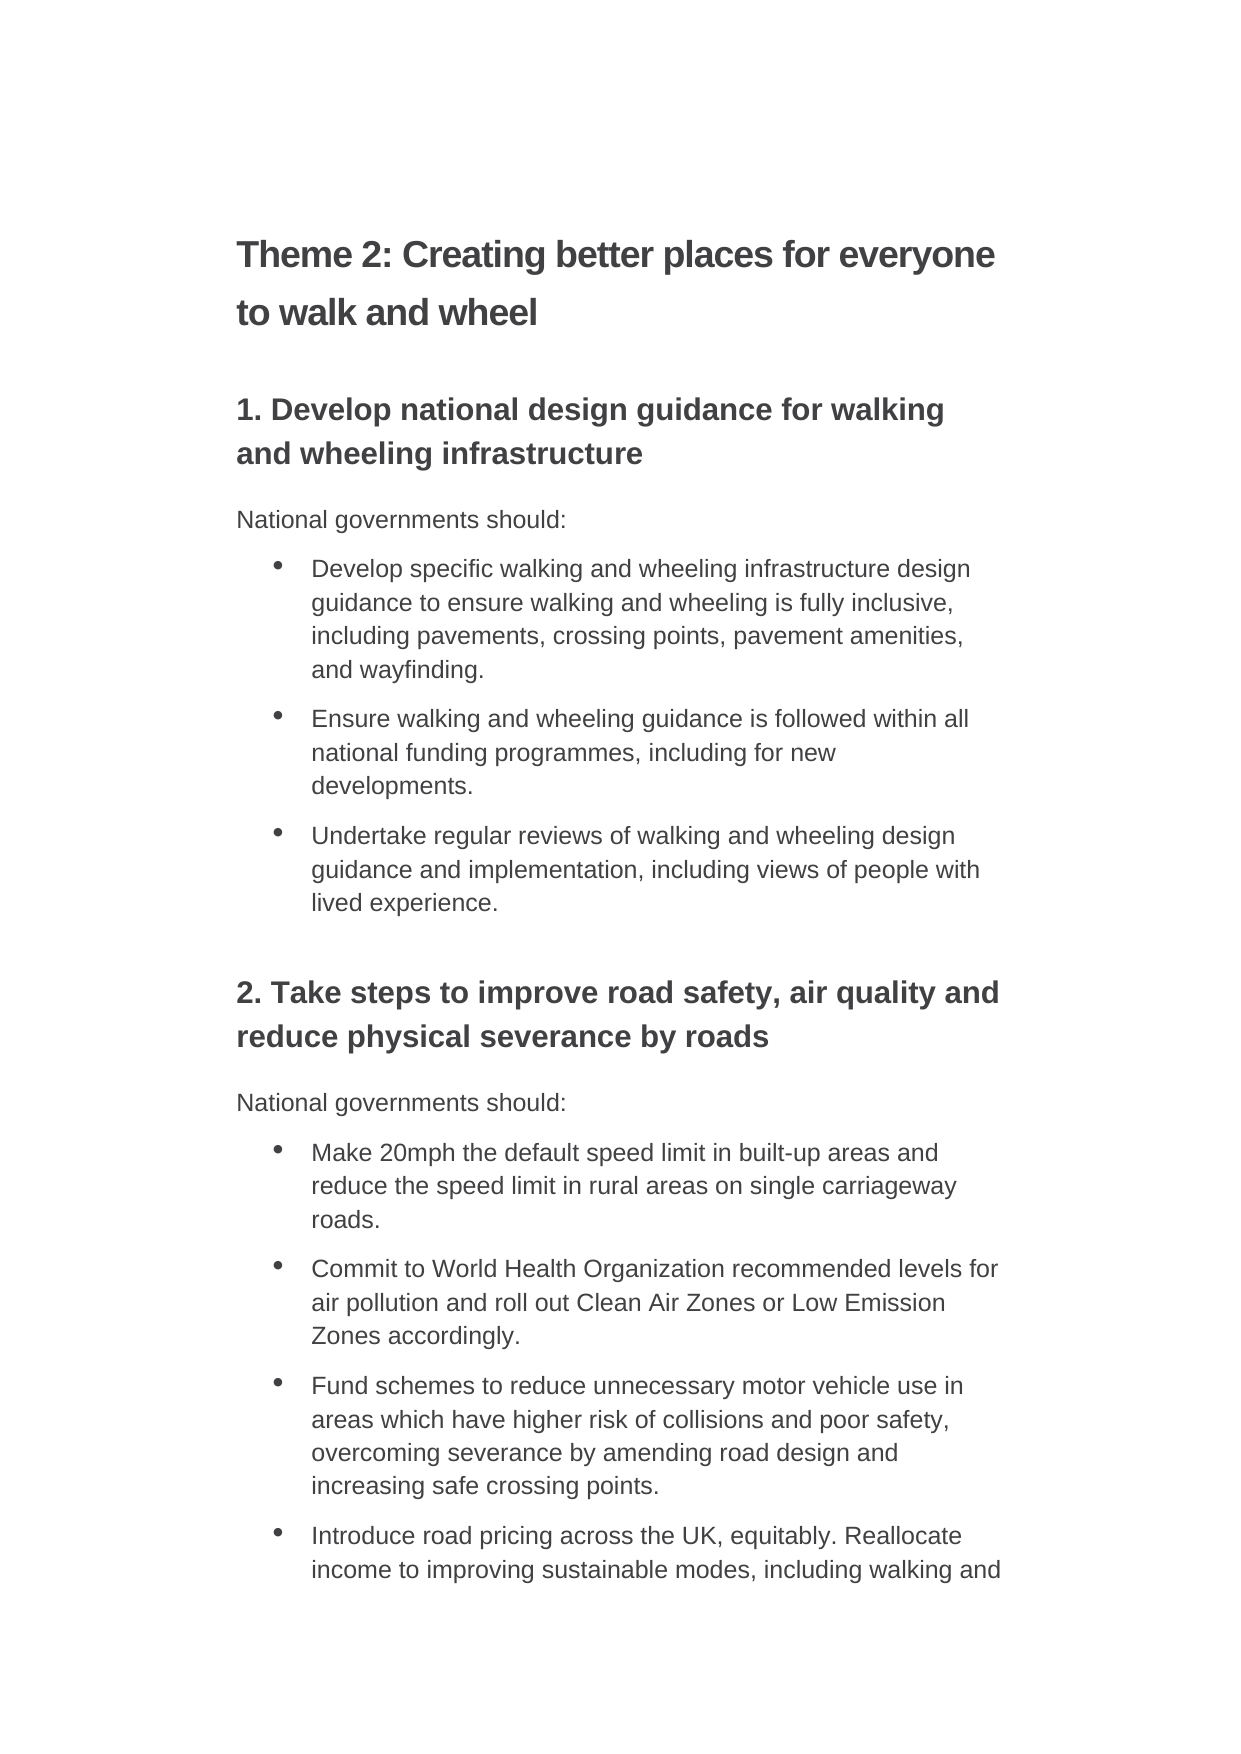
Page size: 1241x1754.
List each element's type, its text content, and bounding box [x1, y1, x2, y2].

subtitle 2. Take steps to improve road safety, air quality and reduce physical severance by roads [236, 967, 1004, 1054]
subtitle Theme 2: Creating better places for everyone to walk and wheel [236, 217, 1004, 333]
text National governments should: [236, 500, 1004, 533]
list Fund schemes to reduce unnecessary motor vehicle use in areas which have higher risk of collisions and poor safety, overcoming severance by amending road design and increasing safe crossing points. [274, 1367, 1004, 1500]
subtitle 1. Develop national design guidance for walking and wheeling infrastructure [236, 383, 1004, 471]
list Develop specific walking and wheeling infrastructure design guidance to ensure walking and wheeling is fully inclusive, including pavements, crossing points, pavement amenities, and wayfinding. [274, 550, 1004, 683]
text National governments should: [236, 1083, 1004, 1117]
list Undertake regular reviews of walking and wheeling design guidance and implementation, including views of people with lived experience. [274, 817, 1004, 917]
list Ensure walking and wheeling guidance is followed within all national funding programmes, including for new developments. [274, 700, 1004, 800]
list Commit to World Health Organization recommended levels for air pollution and roll out Clean Air Zones or Low Emission Zones accordingly. [274, 1250, 1004, 1350]
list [274, 1517, 1004, 1583]
list Make 20mph the default speed limit in built-up areas and reduce the speed limit in rural areas on single carriageway roads. [274, 1133, 1004, 1233]
